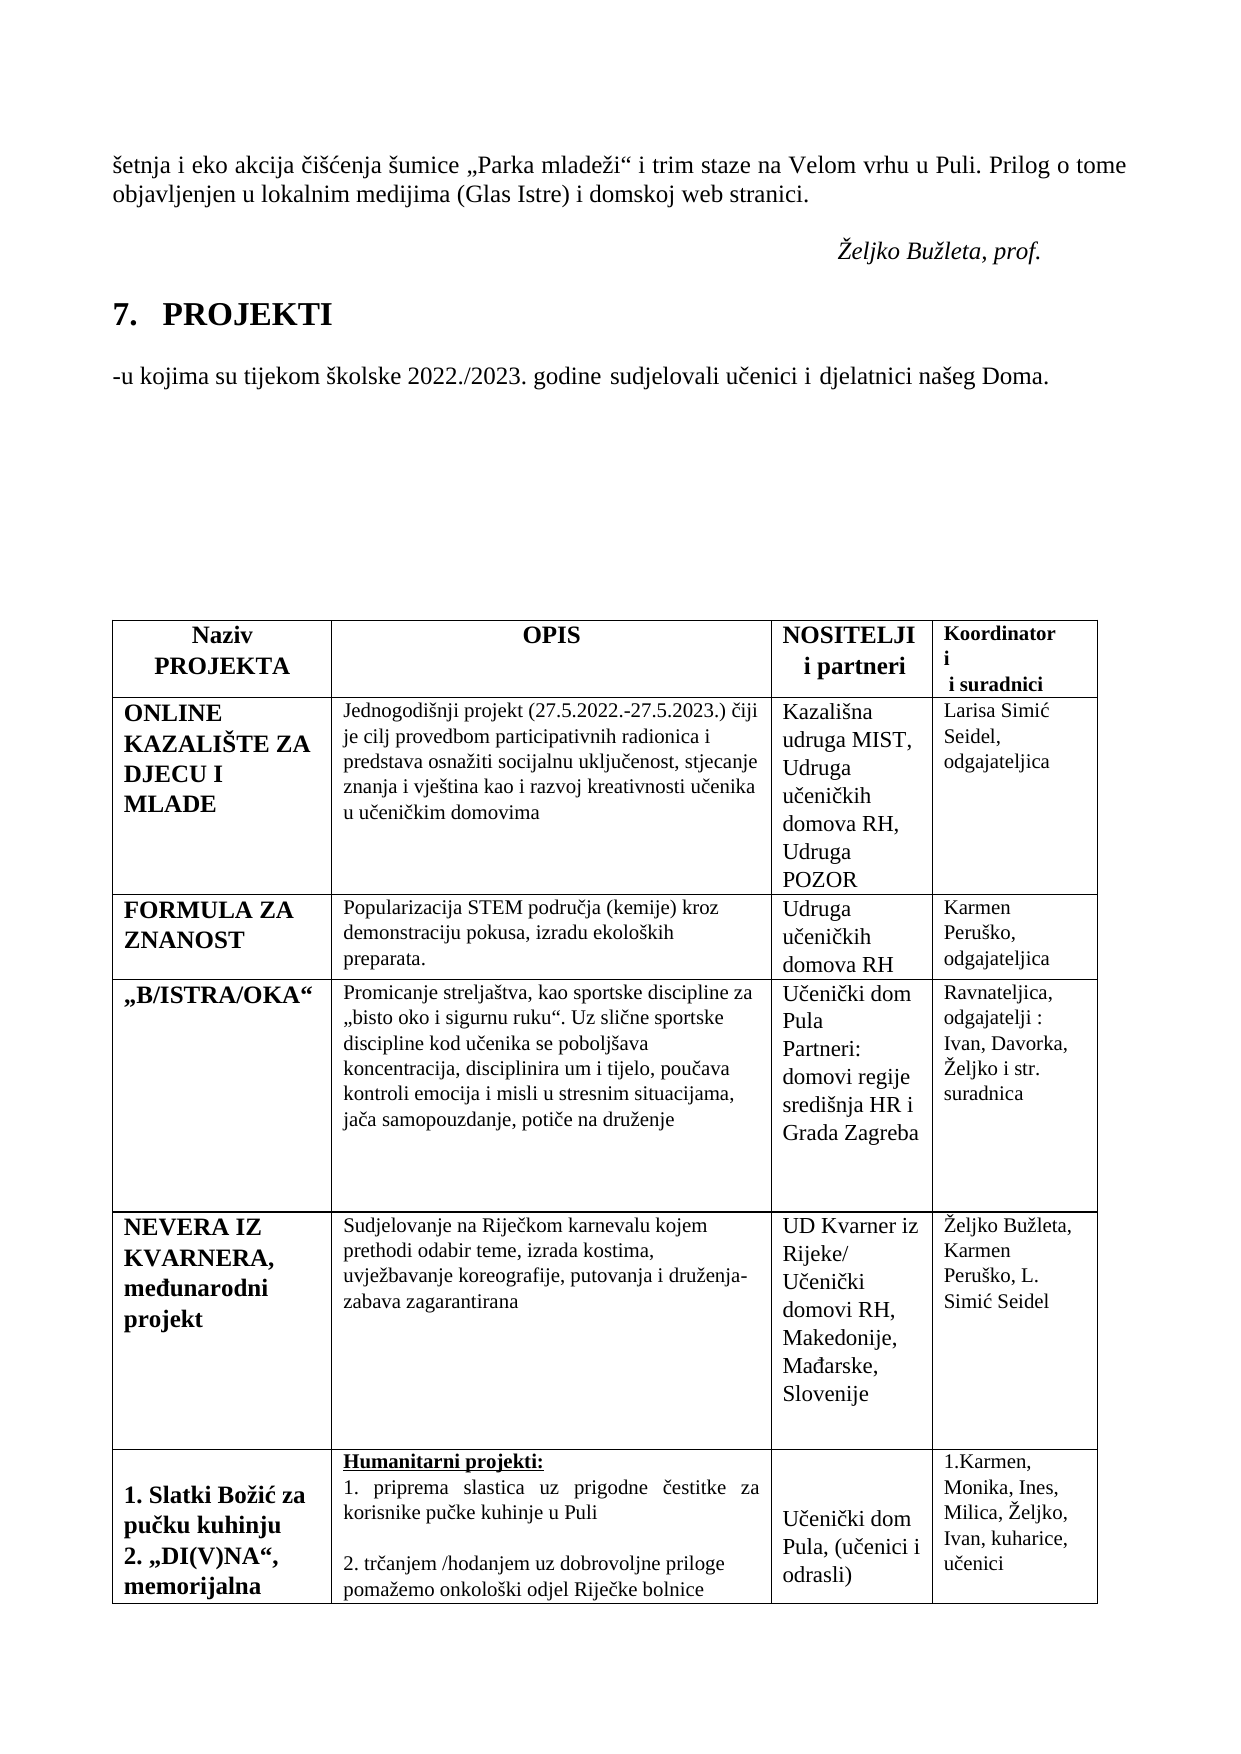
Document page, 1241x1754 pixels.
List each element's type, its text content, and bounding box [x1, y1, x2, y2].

table_cell Popularizacija STEM područja (kemije) kroz demonstraciju pokusa, izradu ekoloških preparata. [332, 895, 771, 979]
table_cell Sudjelovanje na Riječkom karnevalu kojem prethodi odabir teme, izrada kostima, uvježbavanje koreografije, putovanja i druženja-zabava zagarantirana [332, 1213, 771, 1448]
table_cell NEVERA IZ KVARNERA, međunarodni projekt [113, 1213, 331, 1448]
table_header Koordinatori i suradnici [933, 621, 1097, 697]
table_header Naziv PROJEKTA [113, 621, 331, 697]
table_header NOSITELJI i partneri [772, 621, 932, 697]
table_cell Larisa Simić Seidel, odgajateljica [933, 698, 1097, 894]
text šetnja i eko akcija čišćenja šumice „Parka mladeži“ i trim staze na Velom vrhu u Puli. Prilog o tome objavljenjen u lokalnim medijima (Glas Istre) i domskoj web stranici. [112, 150, 1128, 207]
table_cell Željko Bužleta, Karmen Peruško, L. Simić Seidel [933, 1213, 1097, 1448]
table_cell Karmen Peruško, odgajateljica [933, 895, 1097, 979]
table_cell Ravnateljica, odgajatelji : Ivan, Davorka, Željko i str. suradnica [933, 980, 1097, 1211]
table_cell UD Kvarner iz Rijeke/ Učenički domovi RH, Makedonije, Mađarske, Slovenije [772, 1213, 932, 1448]
table_cell Kazališna udruga MIST, Udruga učeničkih domova RH, Udruga POZOR [772, 698, 932, 894]
text Željko Bužleta, prof. [112, 236, 1128, 265]
text 7. PROJEKTI [112, 294, 1128, 332]
table_cell Učenički dom Pula, (učenici i odrasli) [772, 1450, 932, 1603]
table_cell Udruga učeničkih domova RH [772, 895, 932, 979]
table_header OPIS [332, 621, 771, 697]
table_cell Jednogodišnji projekt (27.5.2022.-27.5.2023.) čiji je cilj provedbom participativnih radionica i predstava osnažiti socijalnu uključenost, stjecanje znanja i vještina kao i razvoj kreativnosti učenika u učeničkim domovima [332, 698, 771, 894]
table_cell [332, 1450, 771, 1603]
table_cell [933, 1450, 1097, 1603]
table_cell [113, 1450, 331, 1603]
text -u kojima su tijekom školske 2022./2023. godine sudjelovali učenici i djelatnici našeg Doma. [112, 361, 1128, 389]
table_cell Promicanje streljaštva, kao sportske discipline za „bisto oko i sigurnu ruku“. Uz slične sportske discipline kod učenika se poboljšava koncentracija, disciplinira um i tijelo, poučava kontroli emocija i misli u stresnim situacijama, jača samopouzdanje, potiče na druženje [332, 980, 771, 1211]
table_cell FORMULA ZA ZNANOST [113, 895, 331, 979]
table_cell Učenički dom Pula Partneri: domovi regije središnja HR i Grada Zagreba [772, 980, 932, 1211]
table_cell „B/ISTRA/OKA“ [113, 980, 331, 1211]
table_cell ONLINE KAZALIŠTE ZA DJECU I MLADE [113, 698, 331, 894]
